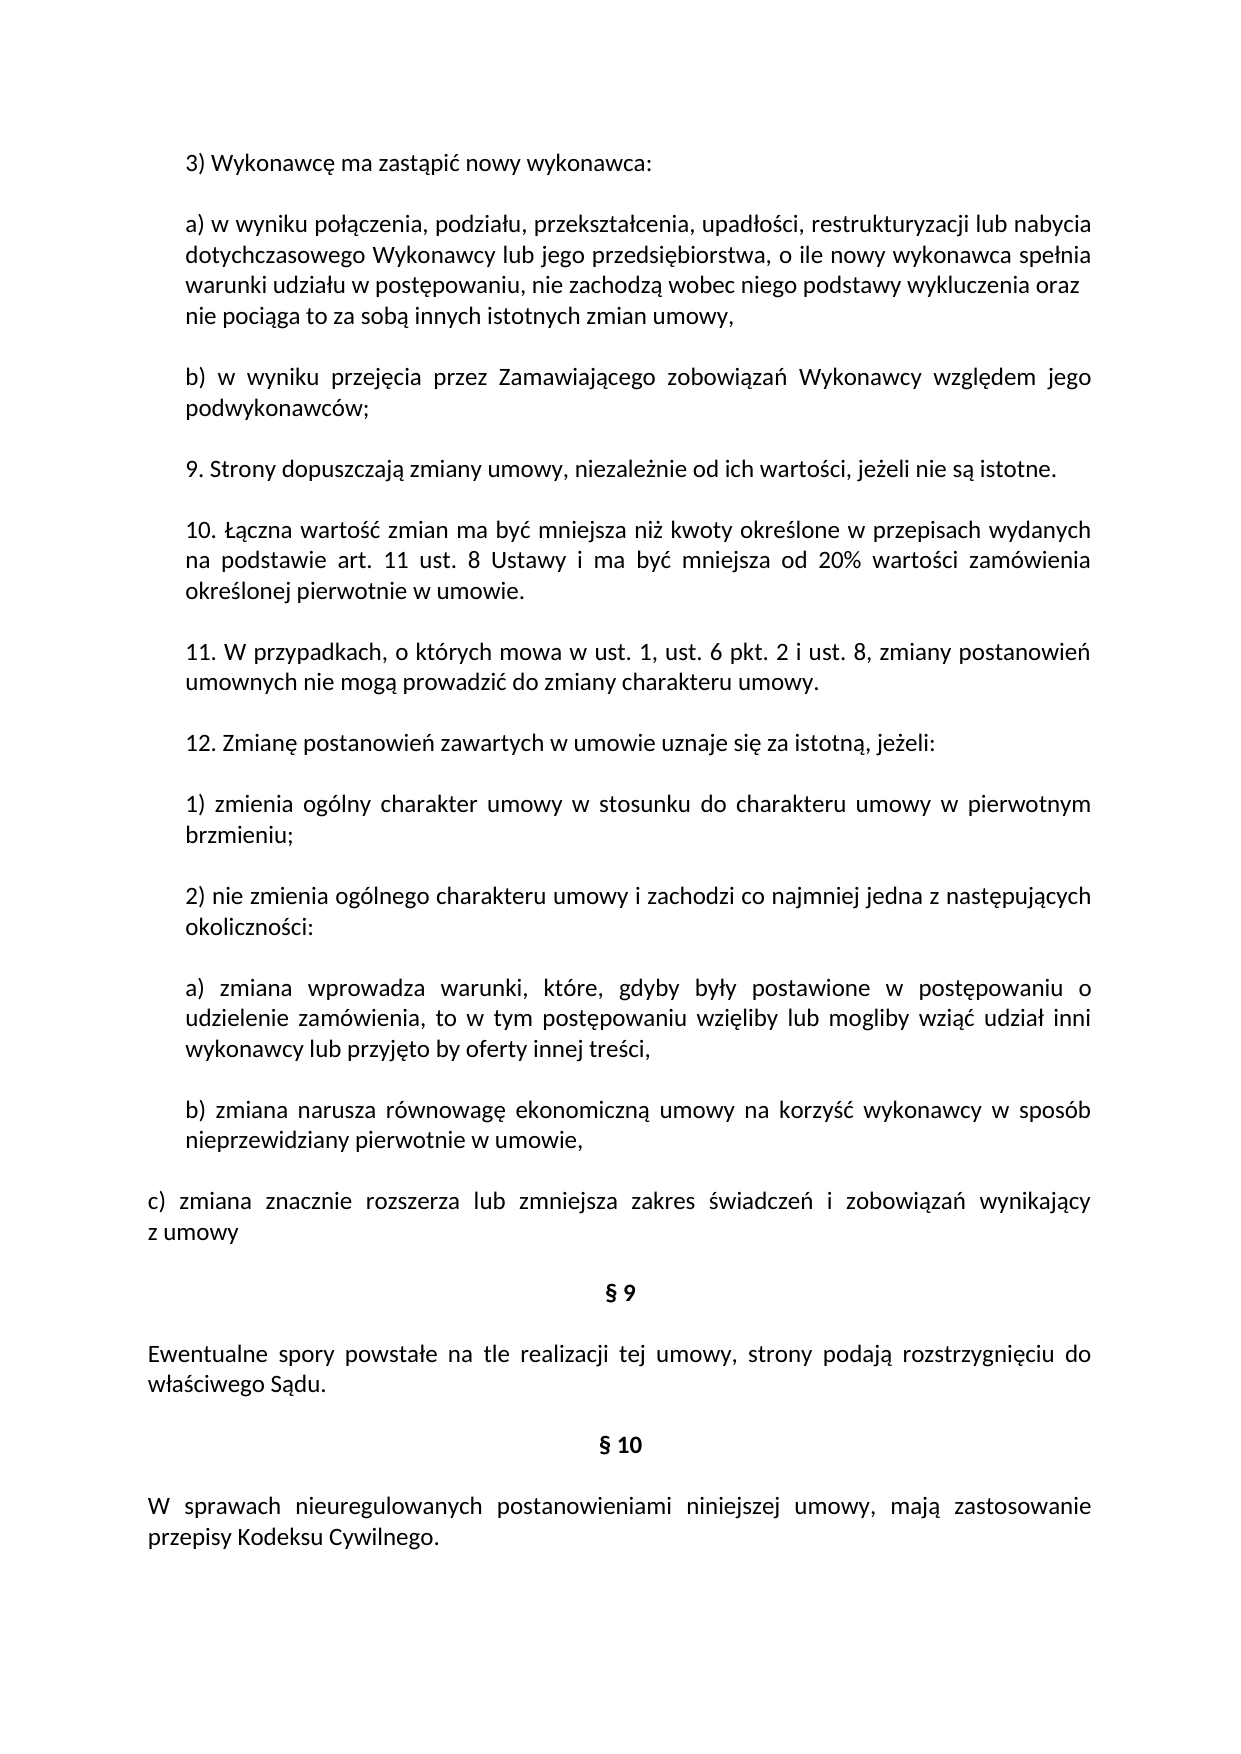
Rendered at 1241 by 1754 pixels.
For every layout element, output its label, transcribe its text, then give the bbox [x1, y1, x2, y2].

text 1) zmienia ogólny charakter umowy w stosunku do charakteru umowy w pierwotnym brzmieniu; [185, 788, 1093, 849]
text 3) Wykonawcę ma zastąpić nowy wykonawca: [185, 148, 1093, 178]
text Ewentualne spory powstałe na tle realizacji tej umowy, strony podają rozstrzygnięciu do właściwego Sądu. [148, 1338, 1093, 1399]
text b) zmiana narusza równowagę ekonomiczną umowy na korzyść wykonawcy w sposób nieprzewidziany pierwotnie w umowie, [185, 1094, 1093, 1155]
text § 10 [148, 1429, 1093, 1460]
text nie pociąga to za sobą innych istotnych zmian umowy, [185, 300, 1093, 331]
text 12. Zmianę postanowień zawartych w umowie uznaje się za istotną, jeżeli: [185, 727, 1093, 758]
text 9. Strony dopuszczają zmiany umowy, niezależnie od ich wartości, jeżeli nie są istotne. [185, 453, 1093, 483]
text 11. W przypadkach, o których mowa w ust. 1, ust. 6 pkt. 2 i ust. 8, zmiany postanowień umownych nie mogą prowadzić do zmiany charakteru umowy. [185, 636, 1093, 697]
text b) w wyniku przejęcia przez Zamawiającego zobowiązań Wykonawcy względem jego podwykonawców; [185, 361, 1093, 422]
text 2) nie zmienia ogólnego charakteru umowy i zachodzi co najmniej jedna z następujących okoliczności: [185, 880, 1093, 941]
text § 9 [148, 1277, 1093, 1307]
text W sprawach nieuregulowanych postanowieniami niniejszej umowy, mają zastosowanie przepisy Kodeksu Cywilnego. [148, 1491, 1093, 1552]
text a) zmiana wprowadza warunki, które, gdyby były postawione w postępowaniu o udzielenie zamówienia, to w tym postępowaniu wzięliby lub mogliby wziąć udział inni wykonawcy lub przyjęto by oferty innej treści, [185, 972, 1093, 1063]
text c) zmiana znacznie rozszerza lub zmniejsza zakres świadczeń i zobowiązań wynikający z umowy [148, 1185, 1093, 1246]
text 10. Łączna wartość zmian ma być mniejsza niż kwoty określone w przepisach wydanych na podstawie art. 11 ust. 8 Ustawy i ma być mniejsza od 20% wartości zamówienia określonej pierwotnie w umowie. [185, 514, 1093, 605]
text a) w wyniku połączenia, podziału, przekształcenia, upadłości, restrukturyzacji lub nabycia dotychczasowego Wykonawcy lub jego przedsiębiorstwa, o ile nowy wykonawca spełnia warunki udziału w postępowaniu, nie zachodzą wobec niego podstawy wykluczenia oraz [185, 209, 1093, 300]
